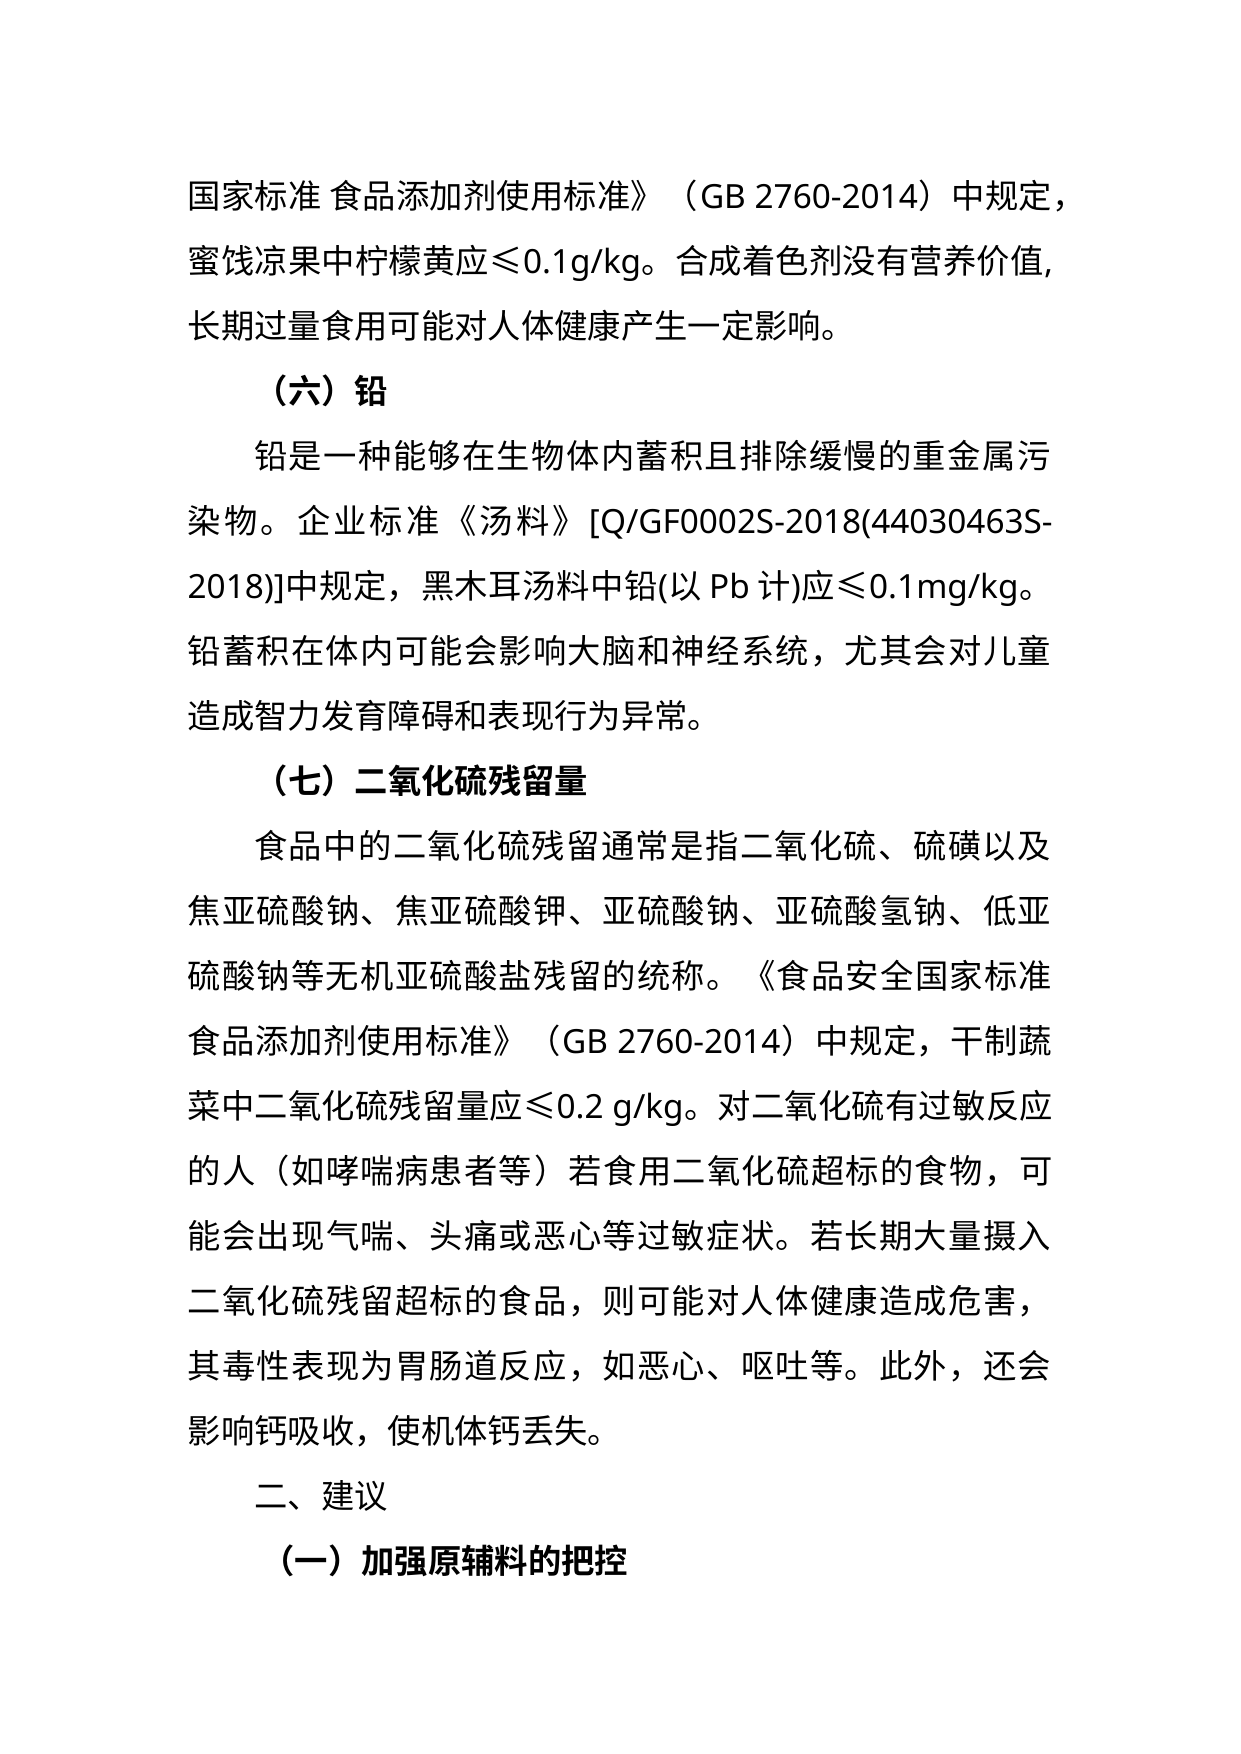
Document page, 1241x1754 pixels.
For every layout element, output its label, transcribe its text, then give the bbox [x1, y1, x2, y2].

text （一）加强原辅料的把控 [187, 1527, 1053, 1592]
text （七）二氧化硫残留量 [187, 747, 1053, 812]
text 铅是一种能够在生物体内蓄积且排除缓慢的重金属污染物。企业标准《汤料》[Q/GF0002S-2018(44030463S-2018)]中规定，黑木耳汤料中铅(以Pb计)应≤0.1mg/kg。铅蓄积在体内可能会影响大脑和神经系统，尤其会对儿童造成智力发育障碍和表现行为异常。 [187, 422, 1053, 747]
text 二、建议 [187, 1462, 1053, 1527]
text （六）铅 [187, 357, 1053, 422]
text 食品中的二氧化硫残留通常是指二氧化硫、硫磺以及焦亚硫酸钠、焦亚硫酸钾、亚硫酸钠、亚硫酸氢钠、低亚硫酸钠等无机亚硫酸盐残留的统称。《食品安全国家标准 食品添加剂使用标准》（GB 2760-2014）中规定，干制蔬菜中二氧化硫残留量应≤0.2 g/kg。对二氧化硫有过敏反应的人（如哮喘病患者等）若食用二氧化硫超标的食物，可能会出现气喘、头痛或恶心等过敏症状。若长期大量摄入二氧化硫残留超标的食品，则可能对人体健康造成危害，其毒性表现为胃肠道反应，如恶心、呕吐等。此外，还会影响钙吸收，使机体钙丢失。 [187, 812, 1053, 1462]
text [187, 162, 1053, 357]
